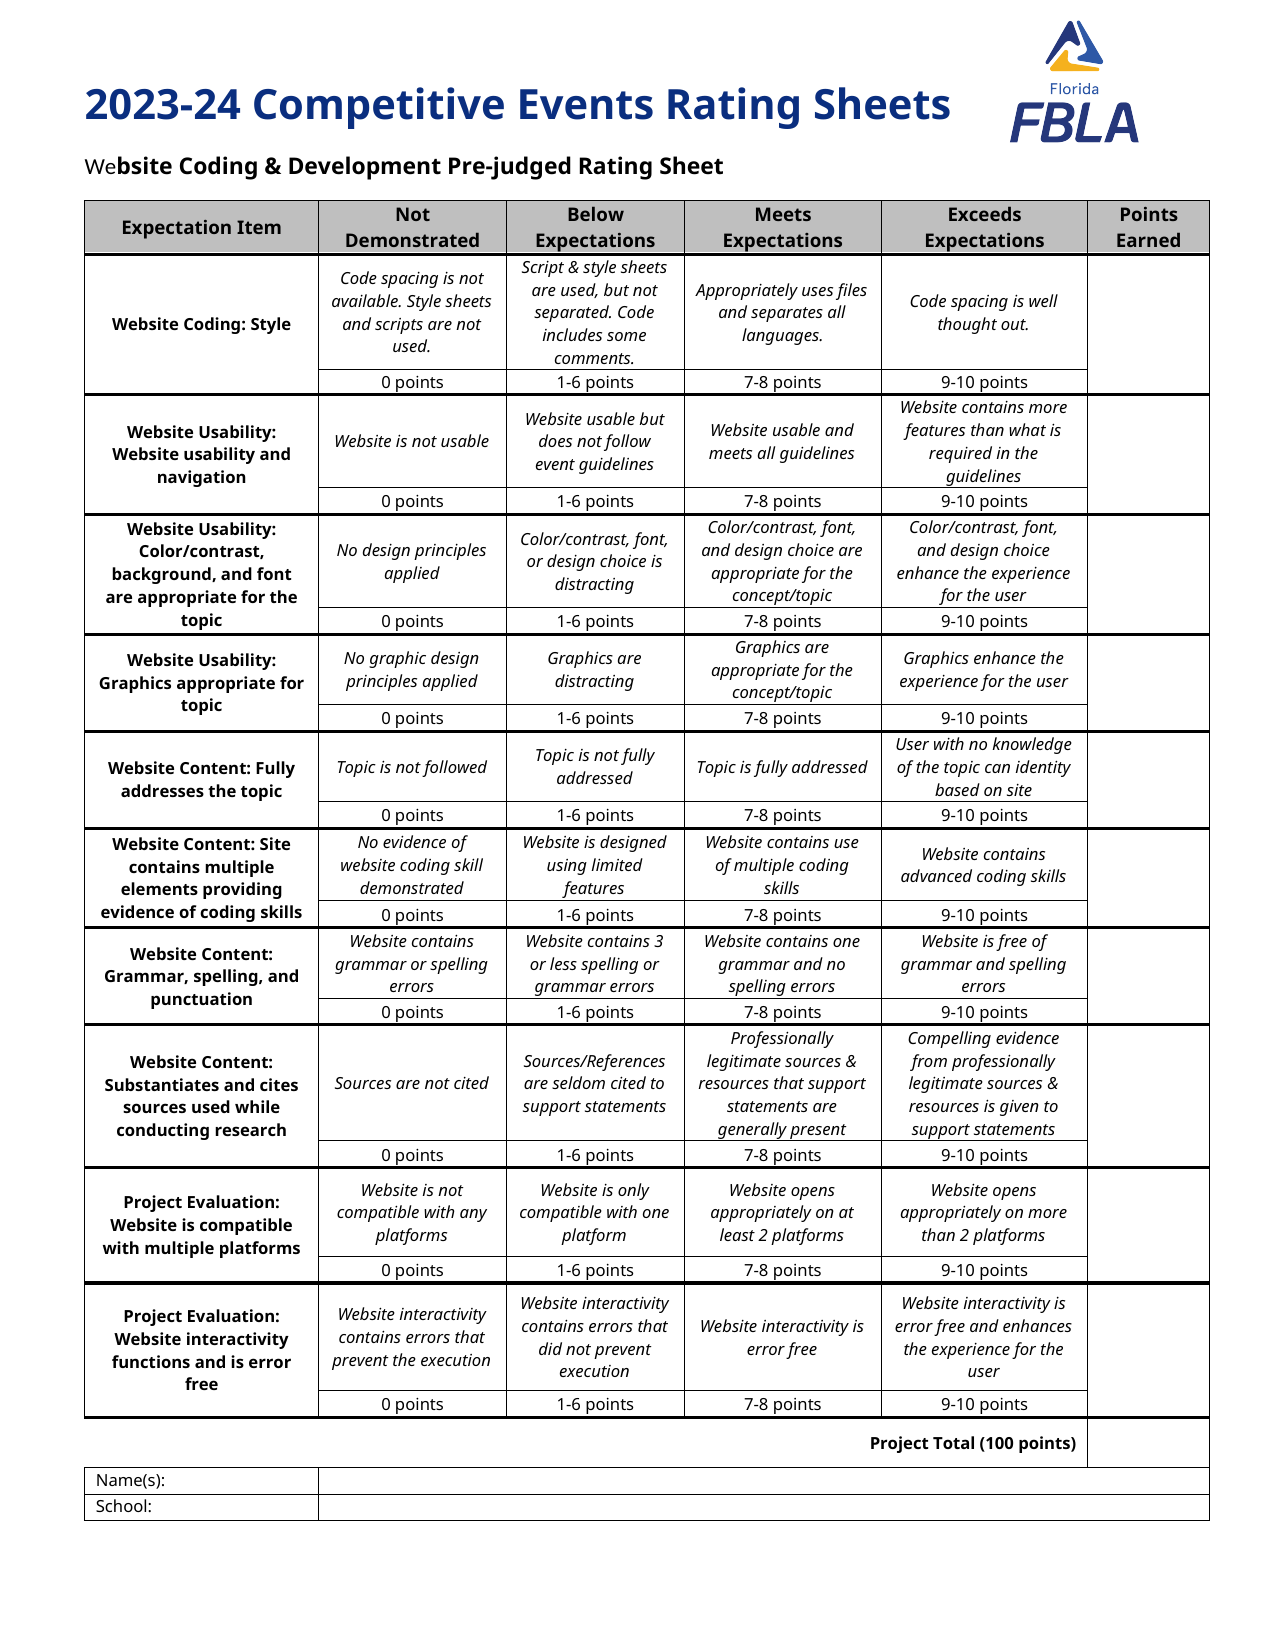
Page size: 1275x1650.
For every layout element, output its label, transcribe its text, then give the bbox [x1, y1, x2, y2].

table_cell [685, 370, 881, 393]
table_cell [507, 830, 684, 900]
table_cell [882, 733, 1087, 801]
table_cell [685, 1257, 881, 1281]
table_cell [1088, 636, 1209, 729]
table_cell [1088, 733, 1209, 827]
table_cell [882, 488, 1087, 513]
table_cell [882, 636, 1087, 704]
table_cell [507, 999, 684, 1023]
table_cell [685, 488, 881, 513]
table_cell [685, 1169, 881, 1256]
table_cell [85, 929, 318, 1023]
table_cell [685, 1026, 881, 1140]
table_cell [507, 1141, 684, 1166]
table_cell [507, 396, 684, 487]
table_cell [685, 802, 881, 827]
text Website Coding & Development Pre-judged Rating Sheet [84, 150, 1125, 181]
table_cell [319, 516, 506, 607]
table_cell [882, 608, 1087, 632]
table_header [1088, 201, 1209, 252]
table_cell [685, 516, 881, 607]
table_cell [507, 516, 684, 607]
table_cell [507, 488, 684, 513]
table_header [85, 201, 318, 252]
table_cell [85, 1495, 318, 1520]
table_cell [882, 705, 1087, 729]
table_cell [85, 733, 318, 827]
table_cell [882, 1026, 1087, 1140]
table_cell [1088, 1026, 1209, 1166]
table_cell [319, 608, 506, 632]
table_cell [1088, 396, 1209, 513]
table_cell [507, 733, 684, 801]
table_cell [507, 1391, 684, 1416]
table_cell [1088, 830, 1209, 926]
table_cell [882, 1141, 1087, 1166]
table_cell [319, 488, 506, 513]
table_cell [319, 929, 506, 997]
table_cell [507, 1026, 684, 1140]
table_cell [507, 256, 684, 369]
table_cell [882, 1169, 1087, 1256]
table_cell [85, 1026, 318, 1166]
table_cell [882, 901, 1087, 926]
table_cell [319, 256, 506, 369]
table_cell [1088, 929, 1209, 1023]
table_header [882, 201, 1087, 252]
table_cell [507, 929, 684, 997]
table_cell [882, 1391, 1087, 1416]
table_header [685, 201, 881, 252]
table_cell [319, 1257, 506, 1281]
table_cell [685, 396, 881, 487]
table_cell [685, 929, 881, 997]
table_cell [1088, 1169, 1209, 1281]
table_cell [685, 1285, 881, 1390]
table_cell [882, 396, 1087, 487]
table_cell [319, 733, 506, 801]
picture [1002, 12, 1144, 147]
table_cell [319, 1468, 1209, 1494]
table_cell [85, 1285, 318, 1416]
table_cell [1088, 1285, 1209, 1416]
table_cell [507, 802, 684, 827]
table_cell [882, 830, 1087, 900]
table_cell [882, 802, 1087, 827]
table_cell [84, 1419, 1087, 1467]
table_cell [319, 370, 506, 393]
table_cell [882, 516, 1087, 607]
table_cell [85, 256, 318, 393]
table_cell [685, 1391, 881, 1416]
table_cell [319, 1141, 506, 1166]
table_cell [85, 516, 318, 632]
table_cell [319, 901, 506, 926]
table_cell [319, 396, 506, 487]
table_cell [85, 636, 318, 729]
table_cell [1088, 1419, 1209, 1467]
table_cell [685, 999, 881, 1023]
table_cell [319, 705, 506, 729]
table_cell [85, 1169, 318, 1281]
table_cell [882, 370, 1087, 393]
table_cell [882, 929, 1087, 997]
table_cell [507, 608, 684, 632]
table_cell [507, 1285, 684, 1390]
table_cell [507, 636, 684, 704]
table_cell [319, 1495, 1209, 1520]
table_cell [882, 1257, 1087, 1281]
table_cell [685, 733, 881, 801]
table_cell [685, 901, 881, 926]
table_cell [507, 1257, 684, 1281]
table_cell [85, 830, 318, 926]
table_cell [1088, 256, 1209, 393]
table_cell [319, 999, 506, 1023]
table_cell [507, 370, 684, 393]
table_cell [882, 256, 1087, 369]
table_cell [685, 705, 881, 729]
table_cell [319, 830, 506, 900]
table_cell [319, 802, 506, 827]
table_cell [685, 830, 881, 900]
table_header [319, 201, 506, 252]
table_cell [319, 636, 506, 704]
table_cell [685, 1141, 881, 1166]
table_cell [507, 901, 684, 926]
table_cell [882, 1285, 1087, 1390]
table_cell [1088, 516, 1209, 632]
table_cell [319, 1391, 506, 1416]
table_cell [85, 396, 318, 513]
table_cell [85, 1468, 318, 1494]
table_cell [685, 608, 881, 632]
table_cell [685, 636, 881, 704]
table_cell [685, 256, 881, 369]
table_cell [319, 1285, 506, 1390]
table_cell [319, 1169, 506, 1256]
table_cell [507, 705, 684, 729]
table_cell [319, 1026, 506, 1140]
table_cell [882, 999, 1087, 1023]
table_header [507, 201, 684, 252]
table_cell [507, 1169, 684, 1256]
